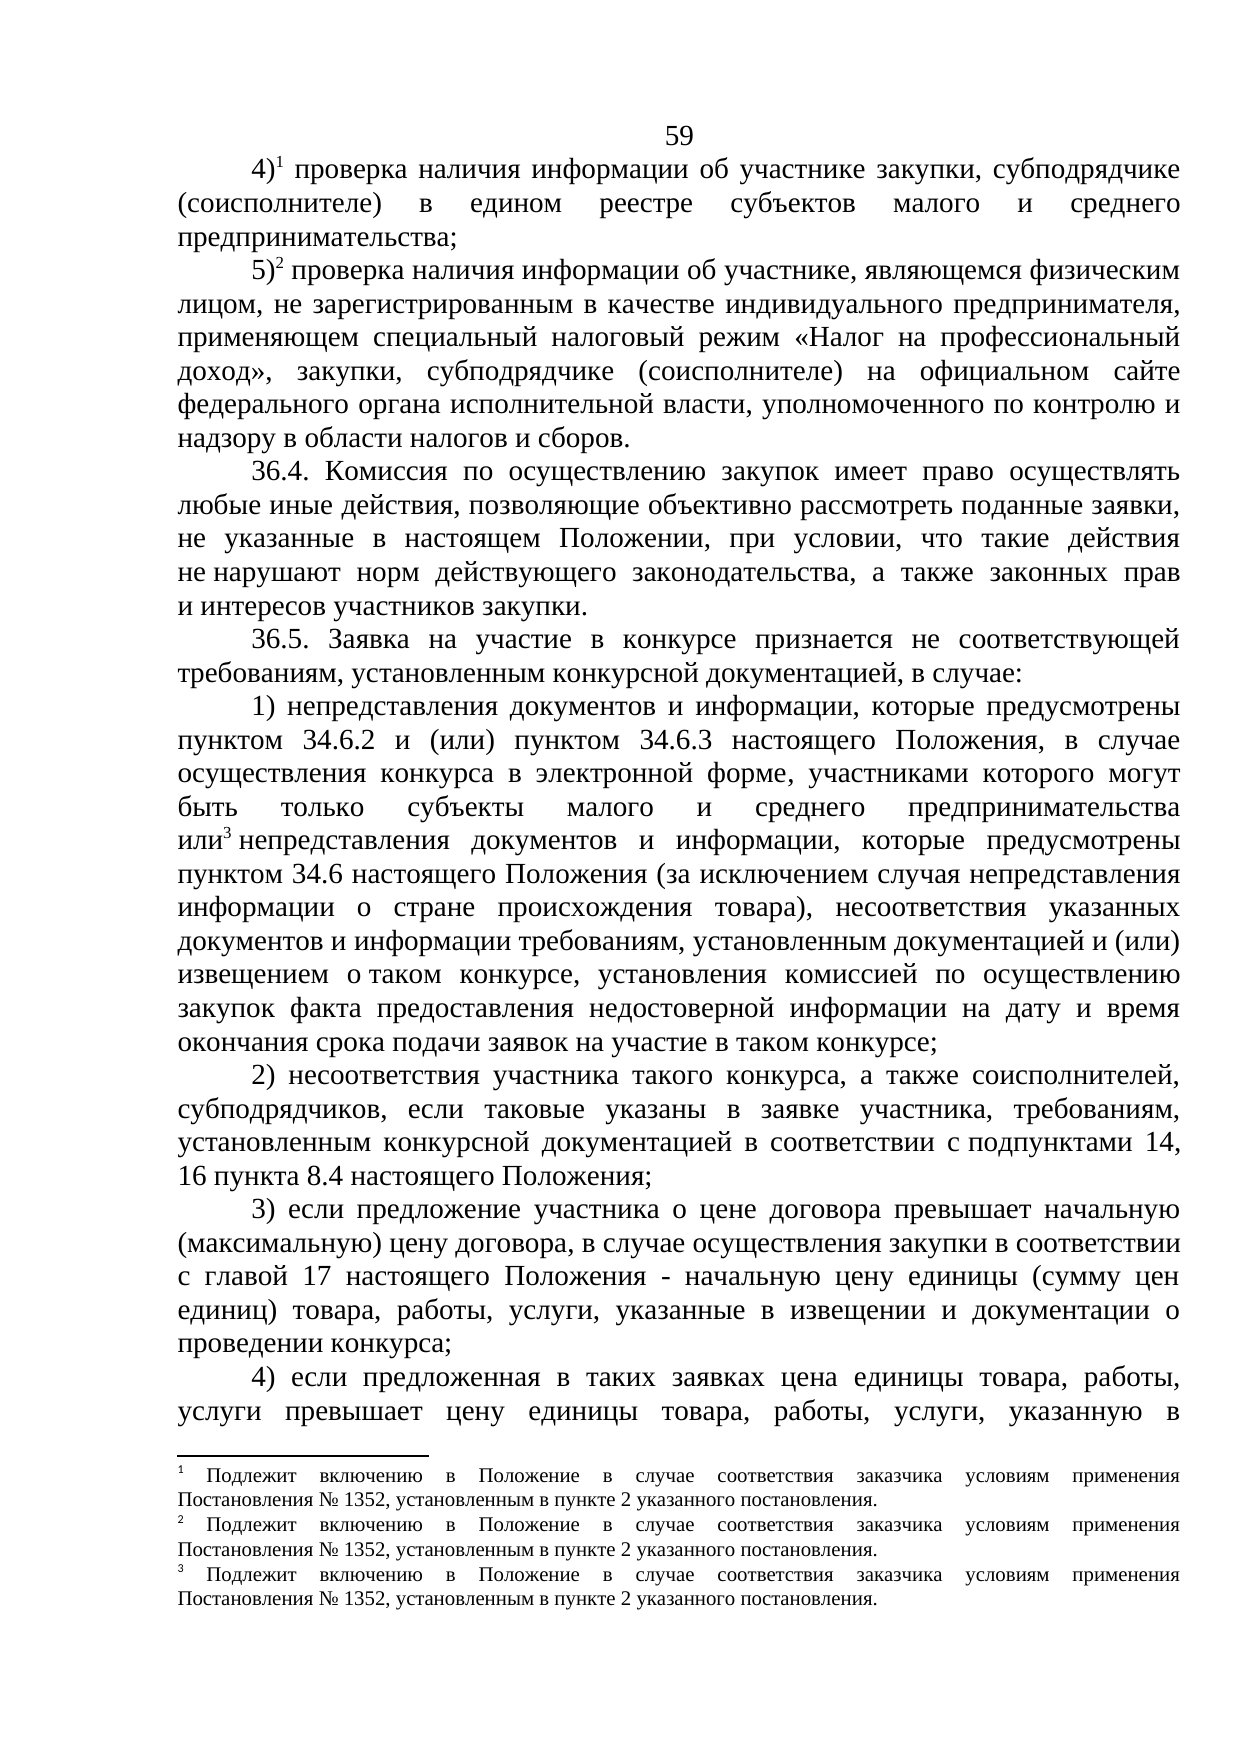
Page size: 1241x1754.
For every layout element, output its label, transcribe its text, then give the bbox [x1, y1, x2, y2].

text 36.5. Заявка на участие в конкурсе признается не соответствующей требованиям, установленным конкурсной документацией, в случае: [177, 621, 1181, 688]
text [177, 1359, 1181, 1426]
text 36.4. Комиссия по осуществлению закупок имеет право осуществлять любые иные действия, позволяющие объективно рассмотреть поданные заявки, не указанные в настоящем Положении, при условии, что такие действия не нарушают норм действующего законодательства, а также законных прав и интересов участников закупки. [177, 453, 1181, 621]
text 1) непредставления документов и информации, которые предусмотрены пунктом 34.6.2 и (или) пунктом 34.6.3 настоящего Положения, в случае осуществления конкурса в электронной форме, участниками которого могут быть только субъекты малого и среднего предпринимательства или непредставления документов и информации, которые предусмотрены пунктом 34.6 настоящего Положения (за исключением случая непредставления информации о стране происхождения товара), несоответствия указанных документов и информации требованиям, установленным документацией и (или) извещением о таком конкурсе, установления комиссией по осуществлению закупок факта предоставления недостоверной информации на дату и время окончания срока подачи заявок на участие в таком конкурсе; [177, 688, 1181, 1057]
text 4) проверка наличия информации об участнике закупки, субподрядчике (соисполнителе) в едином реестре субъектов малого и среднего предпринимательства; [177, 152, 1181, 252]
text 3) если предложение участника о цене договора превышает начальную (максимальную) цену договора, в случае осуществления закупки в соответствии с главой 17 настоящего Положения - начальную цену единицы (сумму цен единиц) товара, работы, услуги, указанные в извещении и документации о проведении конкурса; [177, 1191, 1181, 1359]
text 5) проверка наличия информации об участнике, являющемся физическим лицом, не зарегистрированным в качестве индивидуального предпринимателя, применяющем специальный налоговый режим «Налог на профессиональный доход», закупки, субподрядчике (соисполнителе) на официальном сайте федерального органа исполнительной власти, уполномоченного по контролю и надзору в области налогов и сборов. [177, 252, 1181, 453]
text 2) несоответствия участника такого конкурса, а также соисполнителей, субподрядчиков, если таковые указаны в заявке участника, требованиям, установленным конкурсной документацией в соответствии с подпунктами 14, 16 пункта 8.4 настоящего Положения; [177, 1057, 1181, 1191]
